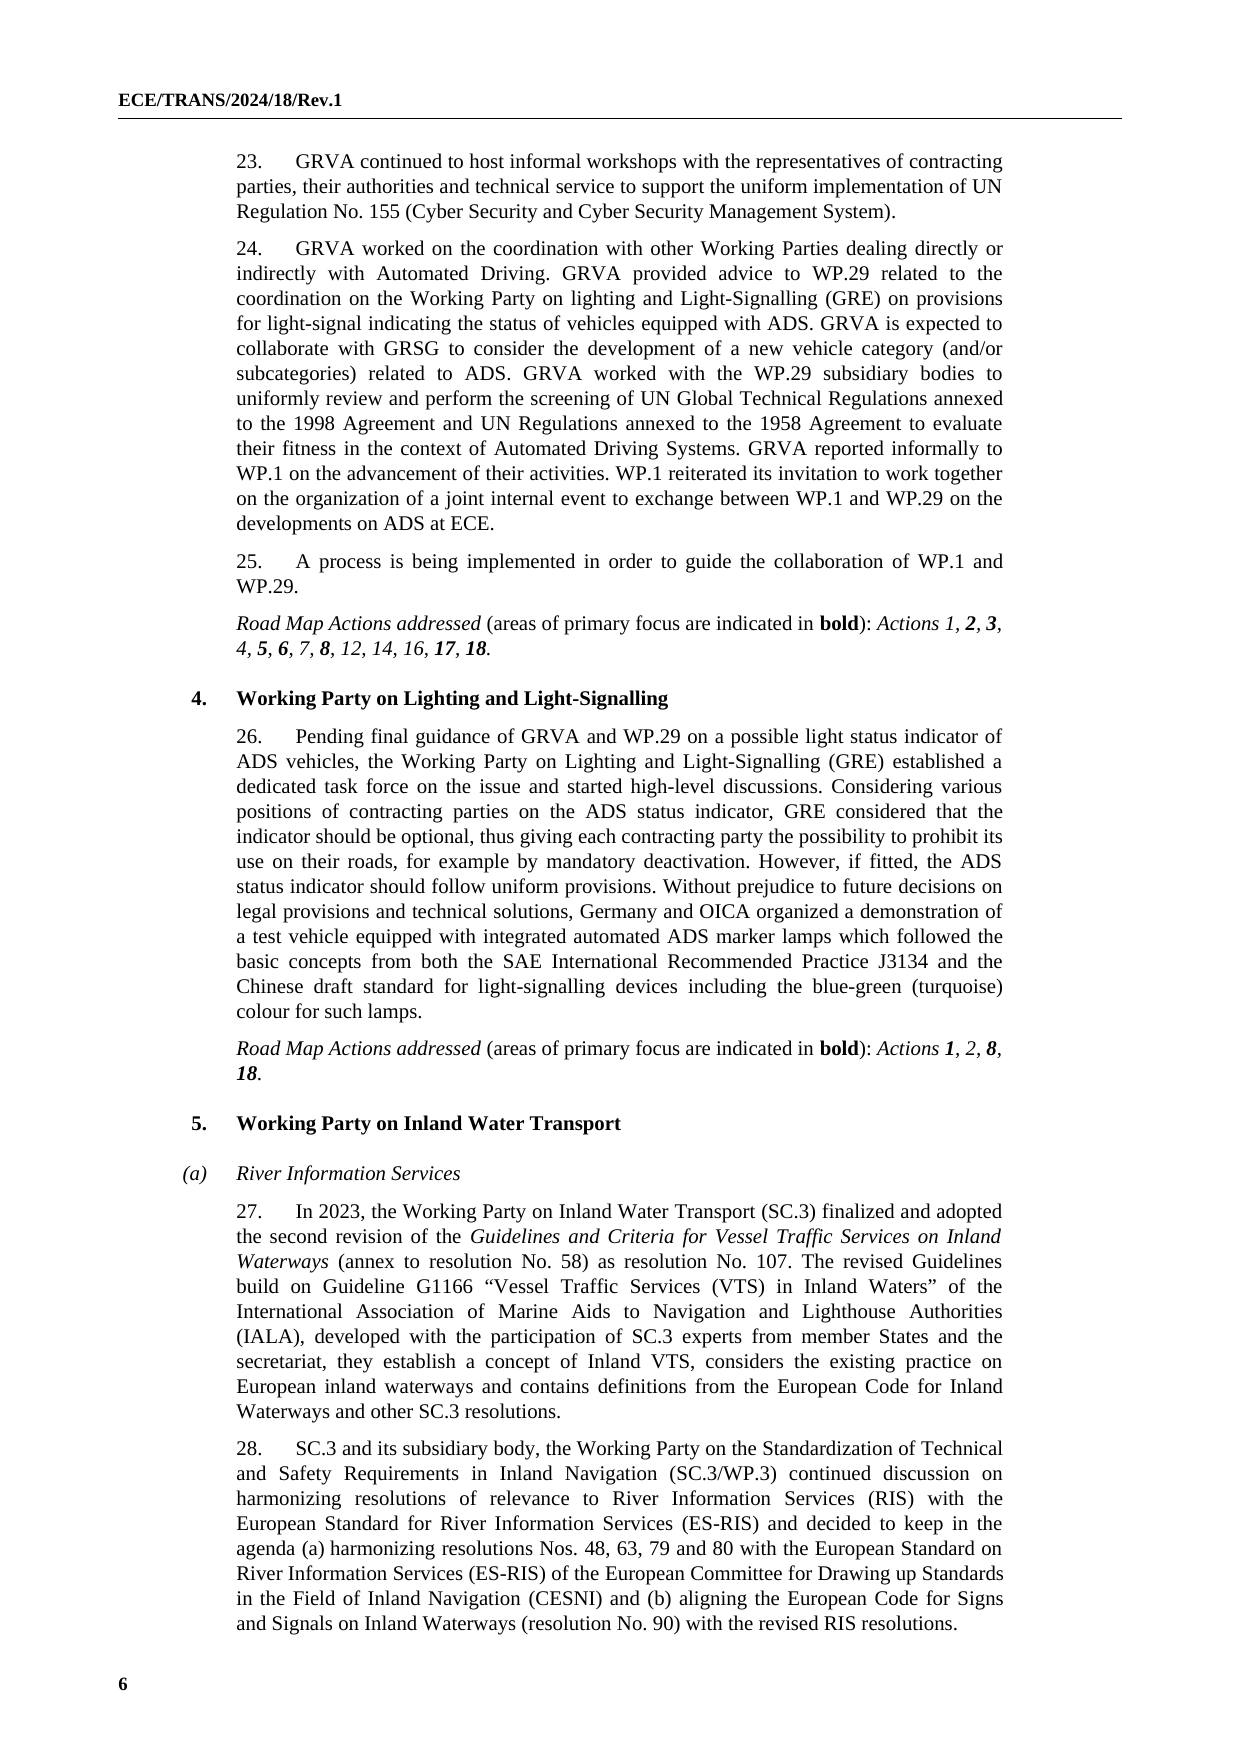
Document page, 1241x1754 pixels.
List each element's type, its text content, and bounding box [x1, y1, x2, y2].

text 25. A process is being implemented in order to guide the collaboration of WP.1 and WP.29. [236, 548, 1004, 598]
text (a) River Information Services [118, 1160, 1004, 1185]
text 27. In 2023, the Working Party on Inland Water Transport (SC.3) finalized and adopted the second revision of the Guidelines and Criteria for Vessel Traffic Services on Inland Waterways (annex to resolution No. 58) as resolution No. 107. The revised Guidelines build on Guideline G1166 “Vessel Traffic Services (VTS) in Inland Waters” of the International Association of Marine Aids to Navigation and Lighthouse Authorities (IALA), developed with the participation of SC.3 experts from member States and the secretariat, they establish a concept of Inland VTS, considers the existing practice on European inland waterways and contains definitions from the European Code for Inland Waterways and other SC.3 resolutions. [236, 1198, 1004, 1423]
text 5. Working Party on Inland Water Transport [118, 1110, 1004, 1135]
text 24. GRVA worked on the coordination with other Working Parties dealing directly or indirectly with Automated Driving. GRVA provided advice to WP.29 related to the coordination on the Working Party on lighting and Light-Signalling (GRE) on provisions for light-signal indicating the status of vehicles equipped with ADS. GRVA is expected to collaborate with GRSG to consider the development of a new vehicle category (and/or subcategories) related to ADS. GRVA worked with the WP.29 subsidiary bodies to uniformly review and perform the screening of UN Global Technical Regulations annexed to the 1998 Agreement and UN Regulations annexed to the 1958 Agreement to evaluate their fitness in the context of Automated Driving Systems. GRVA reported informally to WP.1 on the advancement of their activities. WP.1 reiterated its invitation to work together on the organization of a joint internal event to exchange between WP.1 and WP.29 on the developments on ADS at ECE. [236, 235, 1004, 535]
text 28. SC.3 and its subsidiary body, the Working Party on the Standardization of Technical and Safety Requirements in Inland Navigation (SC.3/WP.3) continued discussion on harmonizing resolutions of relevance to River Information Services (RIS) with the European Standard for River Information Services (ES-RIS) and decided to keep in the agenda (a) harmonizing resolutions Nos. 48, 63, 79 and 80 with the European Standard on River Information Services (ES-RIS) of the European Committee for Drawing up Standards in the Field of Inland Navigation (CESNI) and (b) aligning the European Code for Signs and Signals on Inland Waterways (resolution No. 90) with the revised RIS resolutions. [236, 1435, 1004, 1635]
text Road Map Actions addressed (areas of primary focus are indicated in bold): Actions 1, 2, 8, 18. [236, 1035, 1004, 1085]
text 26. Pending final guidance of GRVA and WP.29 on a possible light status indicator of ADS vehicles, the Working Party on Lighting and Light-Signalling (GRE) established a dedicated task force on the issue and started high-level discussions. Considering various positions of contracting parties on the ADS status indicator, GRE considered that the indicator should be optional, thus giving each contracting party the possibility to prohibit its use on their roads, for example by mandatory deactivation. However, if fitted, the ADS status indicator should follow uniform provisions. Without prejudice to future decisions on legal provisions and technical solutions, Germany and OICA organized a demonstration of a test vehicle equipped with integrated automated ADS marker lamps which followed the basic concepts from both the SAE International Recommended Practice J3134 and the Chinese draft standard for light-signalling devices including the blue-green (turquoise) colour for such lamps. [236, 723, 1004, 1023]
text Road Map Actions addressed (areas of primary focus are indicated in bold): Actions 1, 2, 3, 4, 5, 6, 7, 8, 12, 14, 16, 17, 18. [236, 610, 1004, 660]
text 4. Working Party on Lighting and Light-Signalling [118, 685, 1004, 710]
text 23. GRVA continued to host informal workshops with the representatives of contracting parties, their authorities and technical service to support the uniform implementation of UN Regulation No. 155 (Cyber Security and Cyber Security Management System). [236, 148, 1004, 223]
